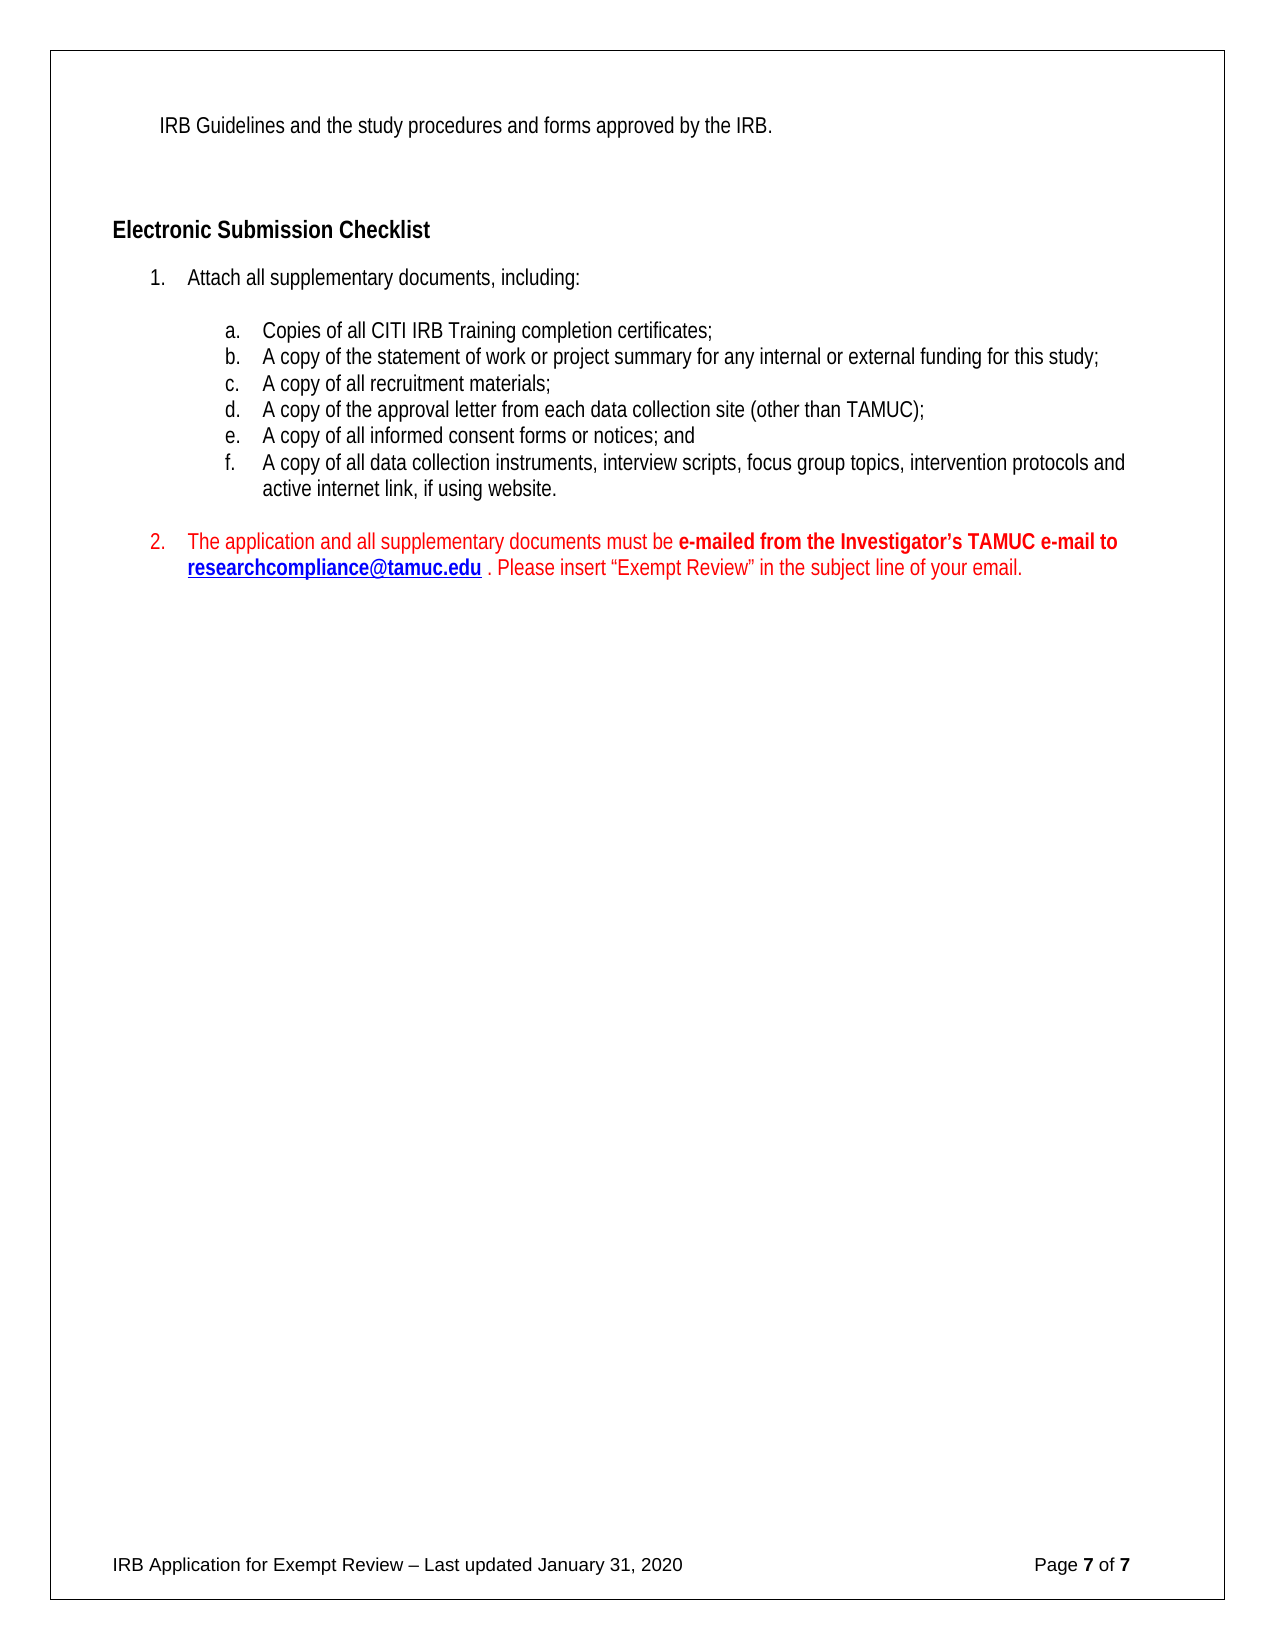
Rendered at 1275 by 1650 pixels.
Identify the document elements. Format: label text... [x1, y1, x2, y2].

text Electronic Submission Checklist [112, 215, 1162, 243]
list A copy of the statement of work or project summary for any internal or external funding for this study; [225, 343, 1162, 369]
list A copy of all recruitment materials; [225, 369, 1162, 396]
list Attach all supplementary documents, including: [150, 264, 1162, 291]
list A copy of all data collection instruments, interview scripts, focus group topics, intervention protocols and active internet link, if using website. [225, 449, 1162, 501]
list A copy of the approval letter from each data collection site (other than TAMUC); [225, 396, 1162, 422]
list Copies of all CITI IRB Training completion certificates; [225, 317, 1162, 343]
list A copy of all informed consent forms or notices; and [225, 422, 1162, 449]
list The application and all supplementary documents must be e-mailed from the Investigator’s TAMUC e-mail to researchcompliance@tamuc.edu . Please insert “Exempt Review” in the subject line of your email. [150, 528, 1162, 580]
text IRB Guidelines and the study procedures and forms approved by the IRB. [112, 112, 1162, 139]
